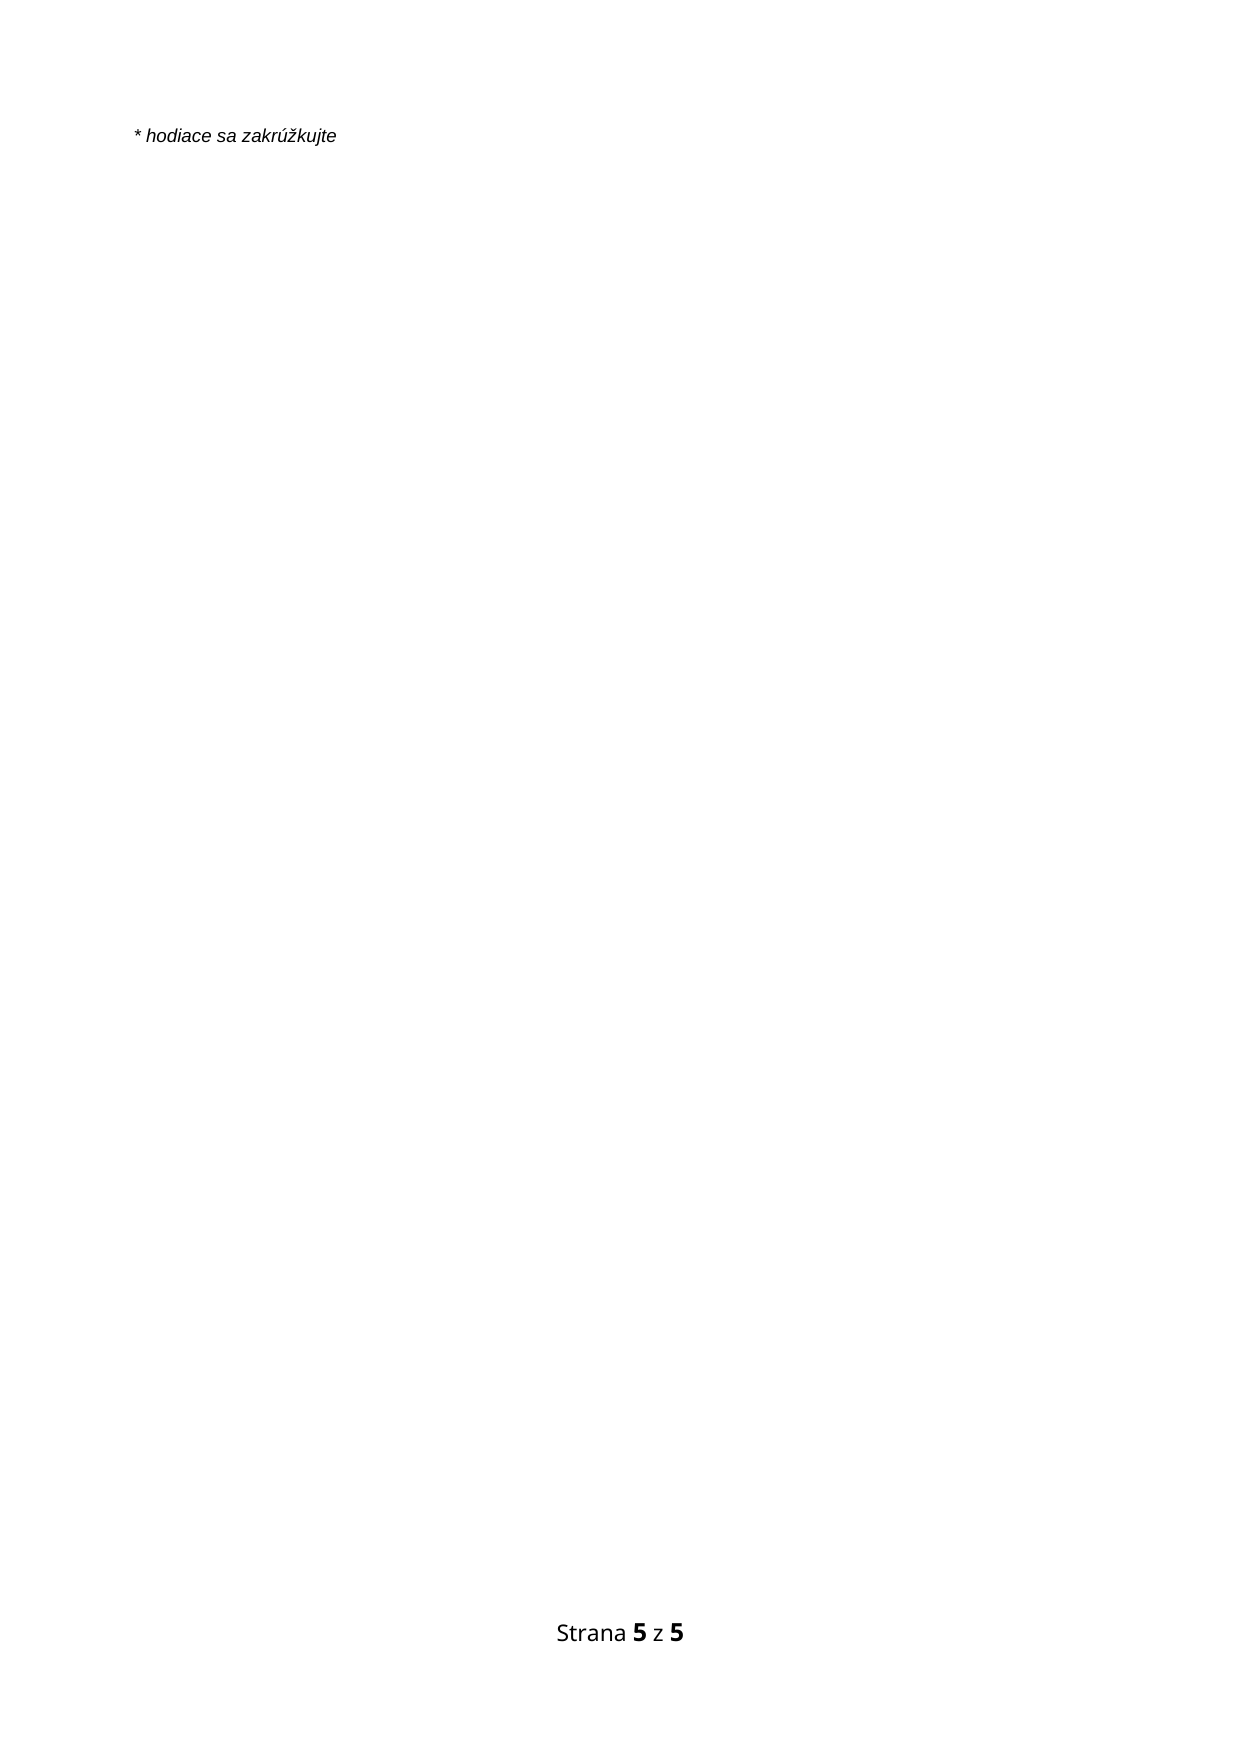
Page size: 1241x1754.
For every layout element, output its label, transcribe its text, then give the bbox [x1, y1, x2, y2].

text * hodiace sa zakrúžkujte [133, 125, 1107, 147]
